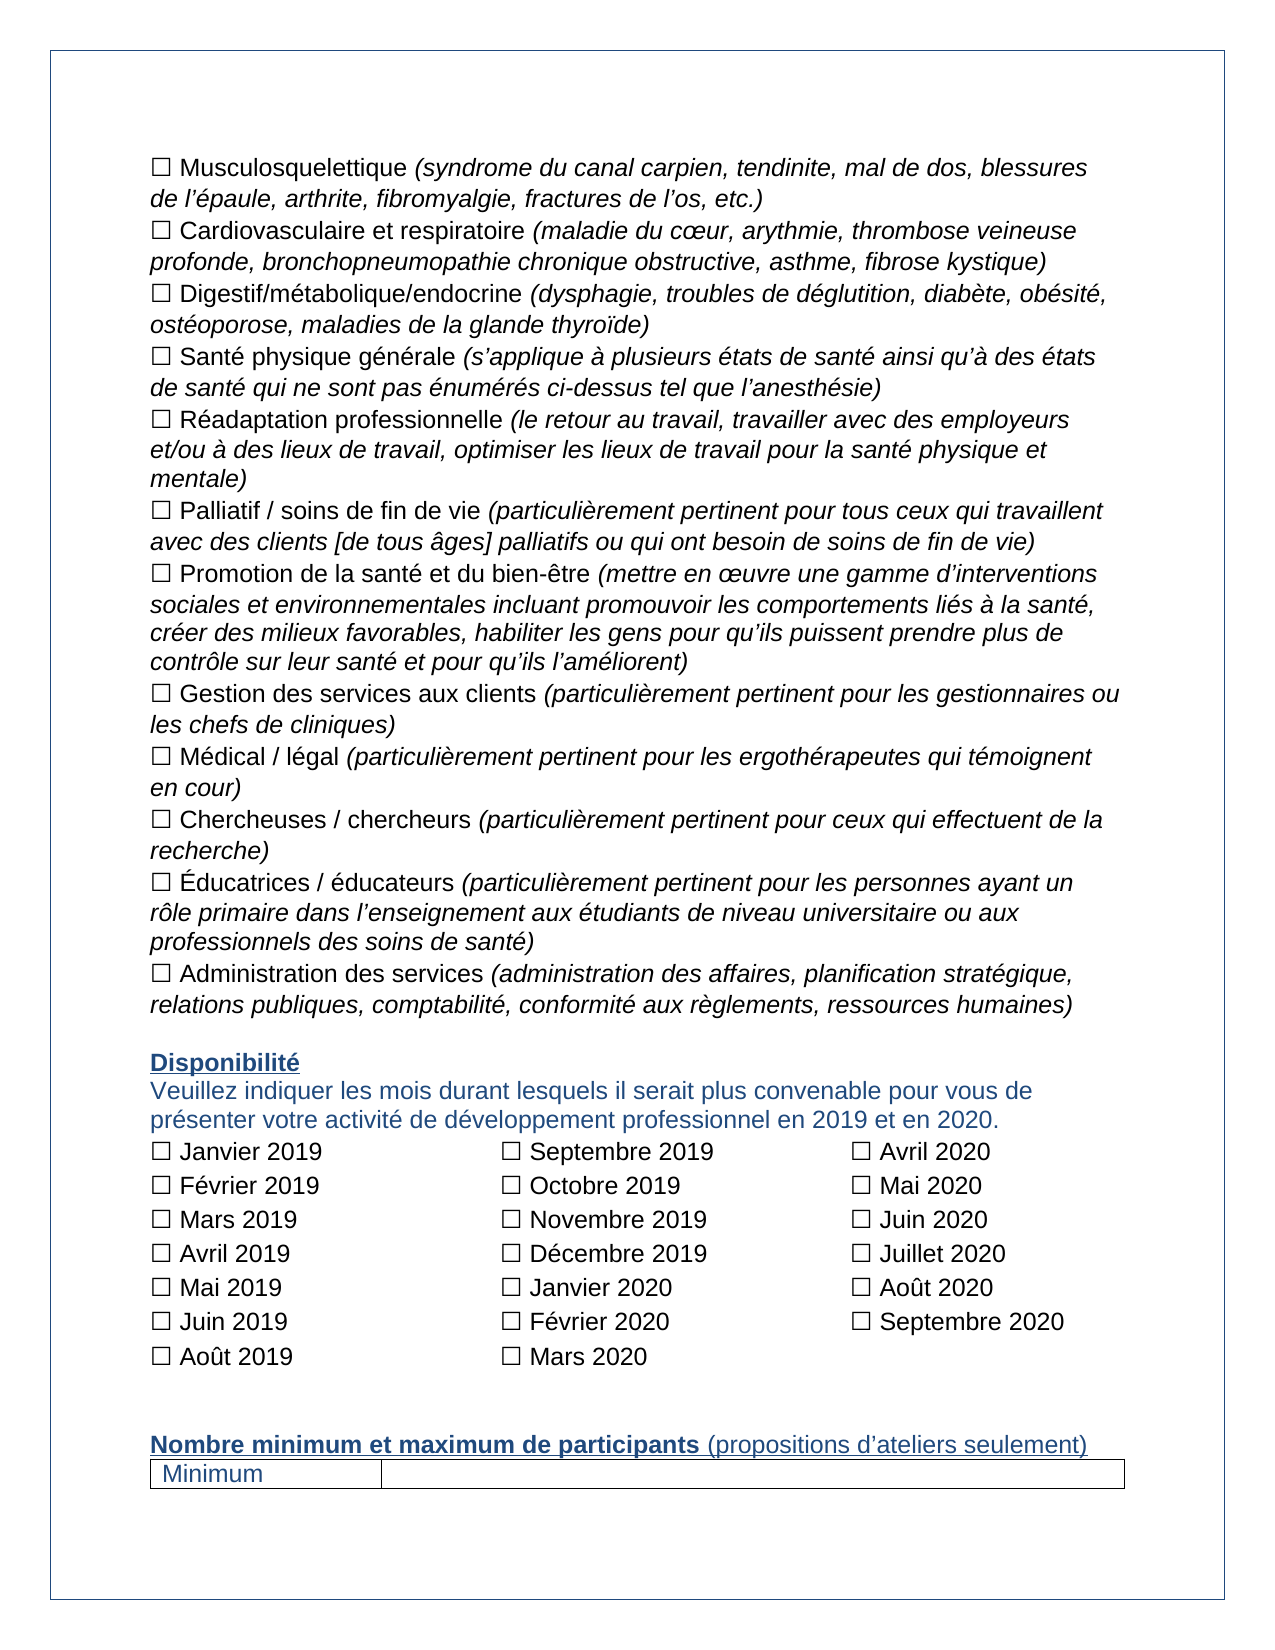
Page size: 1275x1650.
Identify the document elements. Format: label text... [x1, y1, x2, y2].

text Santé physique générale (s’applique à plusieurs états de santé ainsi qu’à des états de santé qui ne sont pas énumérés ci-dessus tel que l’anesthésie) [150, 338, 1125, 401]
text Septembre 2019 [500, 1134, 775, 1168]
text Musculosquelettique (syndrome du canal carpien, tendinite, mal de dos, blessures de l’épaule, arthrite, fibromyalgie, fractures de l’os, etc.) [150, 150, 1125, 213]
text Avril 2020 [850, 1134, 1125, 1168]
text Août 2020 [850, 1270, 1125, 1304]
text Éducatrices / éducateurs (particulièrement pertinent pour les personnes ayant un rôle primaire dans l’enseignement aux étudiants de niveau universitaire ou aux professionnels des soins de santé) [150, 864, 1125, 956]
text Cardiovasculaire et respiratoire (maladie du cœur, arythmie, thrombose veineuse profonde, bronchopneumopathie chronique obstructive, asthme, fibrose kystique) [150, 213, 1125, 276]
text Avril 2019 [150, 1236, 425, 1270]
text Juin 2019 [150, 1304, 425, 1338]
text Administration des services (administration des affaires, planification stratégique, relations publiques, comptabilité, conformité aux règlements, ressources humaines) [150, 956, 1125, 1019]
text Février 2020 [500, 1304, 775, 1338]
text Décembre 2019 [500, 1236, 775, 1270]
text Août 2019 [150, 1338, 425, 1372]
text Promotion de la santé et du bien-être (mettre en œuvre une gamme d’interventions sociales et environnementales incluant promouvoir les comportements liés à la santé, créer des milieux favorables, habiliter les gens pour qu’ils puissent prendre plus de contrôle sur leur santé et pour qu’ils l’améliorent) [150, 556, 1125, 676]
text Digestif/métabolique/endocrine (dysphagie, troubles de déglutition, diabète, obésité, ostéoporose, maladies de la glande thyroïde) [150, 276, 1125, 338]
text Juillet 2020 [850, 1236, 1125, 1270]
text Novembre 2019 [500, 1202, 775, 1236]
text Mai 2020 [850, 1168, 1125, 1202]
text Mars 2019 [150, 1202, 425, 1236]
text Janvier 2019 [150, 1134, 425, 1168]
text Gestion des services aux clients (particulièrement pertinent pour les gestionnaires ou les chefs de cliniques) [150, 676, 1125, 739]
text Palliatif / soins de fin de vie (particulièrement pertinent pour tous ceux qui travaillent avec des clients [de tous âges] palliatifs ou qui ont besoin de soins de fin de vie) [150, 493, 1125, 556]
text Veuillez indiquer les mois durant lesquels il serait plus convenable pour vous de présenter votre activité de développement professionnel en 2019 et en 2020. [150, 1076, 1125, 1134]
table_header Minimum [151, 1460, 381, 1488]
text Mars 2020 [500, 1338, 775, 1372]
text Octobre 2019 [500, 1168, 775, 1202]
text Septembre 2020 [850, 1304, 1125, 1338]
text Janvier 2020 [500, 1270, 775, 1304]
text Médical / légal (particulièrement pertinent pour les ergothérapeutes qui témoignent en cour) [150, 739, 1125, 802]
table_header [382, 1460, 1124, 1488]
text Disponibilité [150, 1047, 1125, 1076]
text Février 2019 [150, 1168, 425, 1202]
text Juin 2020 [850, 1202, 1125, 1236]
text Chercheuses / chercheurs (particulièrement pertinent pour ceux qui effectuent de la recherche) [150, 802, 1125, 864]
text Réadaptation professionnelle (le retour au travail, travailler avec des employeurs et/ou à des lieux de travail, optimiser les lieux de travail pour la santé physique et mentale) [150, 401, 1125, 493]
text Mai 2019 [150, 1270, 425, 1304]
text Nombre minimum et maximum de participants (propositions d’ateliers seulement) [150, 1430, 1125, 1458]
